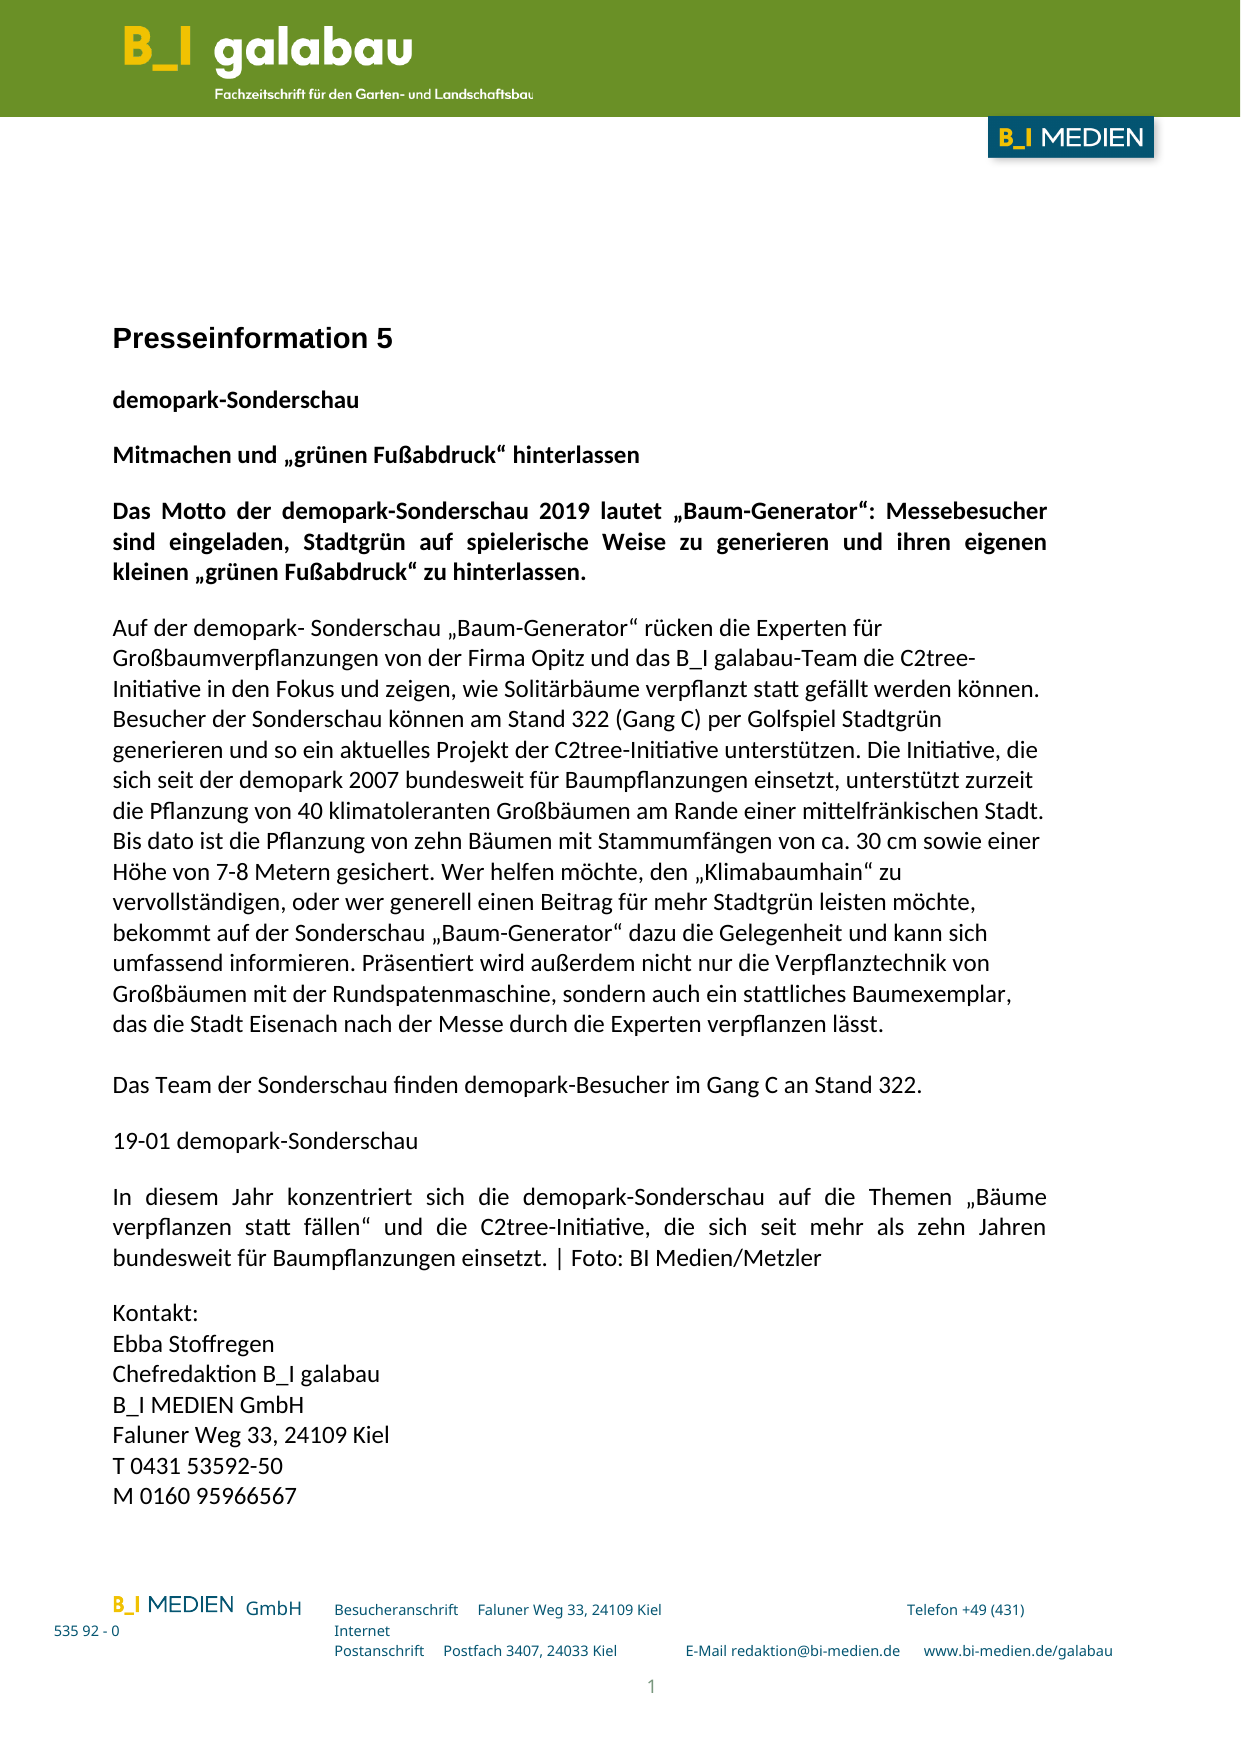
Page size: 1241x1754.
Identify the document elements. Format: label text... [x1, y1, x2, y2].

picture [925, 1648, 933, 1656]
picture [732, 1648, 737, 1656]
picture [290, 1602, 298, 1615]
picture [1067, 1648, 1073, 1656]
picture [799, 1646, 809, 1654]
picture [1084, 129, 1100, 146]
text Chefredaktion B_I galabau [112, 1358, 1048, 1389]
text T 0431 53592-50 [112, 1450, 1048, 1480]
picture [547, 1607, 553, 1615]
picture [871, 1648, 877, 1656]
picture [828, 1648, 839, 1656]
picture [884, 1645, 891, 1656]
picture [746, 1645, 753, 1656]
picture [1128, 129, 1142, 146]
picture [811, 1645, 818, 1656]
picture [564, 1645, 570, 1656]
picture [592, 1604, 598, 1613]
picture [979, 1604, 985, 1613]
text Das Team der Sonderschau finden demopark-Besucher im Gang C an Stand 322. [112, 1069, 1048, 1100]
picture [798, 1652, 806, 1657]
picture [970, 1607, 978, 1615]
picture [71, 1626, 77, 1633]
picture [224, 1596, 230, 1605]
text 19-01 demopark-Sonderschau [112, 1125, 1048, 1156]
picture [112, 1625, 119, 1633]
picture [948, 1648, 956, 1656]
text Ebba Stoffregen [112, 1328, 1048, 1358]
picture [1079, 1648, 1085, 1656]
picture [963, 1645, 969, 1653]
text In diesem Jahr konzentriert sich die demopark-Sonderschau auf die Themen „Bäume verpflanzen statt fällen“ und die C2tree-Initiative, die sich seit mehr als zehn Jahren bundesweit für Baumpflanzungen einsetzt. | Foto: BI Medien/Metzler [112, 1181, 1048, 1272]
picture [600, 1607, 608, 1615]
picture [453, 1648, 460, 1656]
picture [452, 1605, 458, 1615]
picture [617, 1604, 623, 1611]
picture [83, 1625, 90, 1632]
picture [995, 1607, 1003, 1615]
picture [1067, 129, 1080, 146]
picture [524, 1607, 529, 1615]
text Mitmachen und „grünen Fußabdruck“ hinterlassen [112, 440, 1048, 470]
picture [638, 1605, 645, 1615]
picture [494, 1645, 500, 1656]
picture [523, 1645, 529, 1652]
picture [1000, 129, 1012, 146]
picture [187, 1599, 195, 1610]
picture [532, 1646, 539, 1656]
picture [91, 1625, 97, 1634]
picture [124, 26, 533, 99]
picture [382, 1648, 387, 1656]
picture [393, 1607, 398, 1615]
text B_I MEDIEN GmbH [112, 1389, 1048, 1419]
picture [555, 1648, 563, 1656]
picture [507, 1607, 514, 1615]
picture [416, 1607, 421, 1615]
text Das Motto der demopark-Sonderschau 2019 lautet „Baum-Generator“: Messebesucher sind eingeladen, Stadtgrün auf spielerische Weise zu generieren und ihren eigenen kleinen „grünen Fußabdruck“ zu hinterlassen. [112, 495, 1048, 587]
picture [963, 1606, 970, 1613]
picture [113, 1596, 233, 1615]
picture [344, 1648, 351, 1656]
picture [354, 1628, 360, 1636]
picture [152, 1596, 163, 1604]
text Auf der demopark- Sonderschau „Baum-Generator“ rücken die Experten für Großbaumverpflanzungen von der Firma Opitz und das B_I galabau-Team die C2tree-Initiative in den Fokus und zeigen, wie Solitärbäume verpflanzt statt gefällt werden können. Besucher der Sonderschau können am Stand 322 (Gang C) per Golfspiel Stadtgrün generieren und so ein aktuelles Projekt der C2tree-Initiative unterstützen. Die Initiative, die sich seit der demopark 2007 bundesweit für Baumpflanzungen einsetzt, unterstützt zurzeit die Pflanzung von 40 klimatoleranten Großbäumen am Rande einer mittelfränkischen Stadt. Bis dato ist die Pflanzung von zehn Bäumen mit Stammumfängen von ca. 30 cm sowie einer Höhe von 7-8 Metern gesichert. Wer helfen möchte, den „Klimabaumhain“ zu vervollständigen, oder wer generell einen Beitrag für mehr Stadtgrün leisten möchte, bekommt auf der Sonderschau „Baum-Generator“ dazu die Gelegenheit und kann sich umfassend informieren. Präsentiert wird außerdem nicht nur die Verpflanztechnik von Großbäumen mit der Rundspatenmaschine, sondern auch ein stattliches Baumexemplar, das die Stadt Eisenach nach der Messe durch die Experten verpflanzen lässt. [112, 612, 1048, 1039]
picture [780, 1648, 787, 1656]
picture [770, 1646, 775, 1656]
picture [1023, 1648, 1029, 1656]
text Kontakt: [112, 1297, 1048, 1328]
picture [1043, 129, 1063, 146]
picture [485, 1607, 491, 1615]
picture [547, 1645, 553, 1654]
picture [418, 1646, 424, 1656]
picture [950, 1607, 957, 1615]
picture [407, 1607, 413, 1615]
text Faluner Weg 33, 24109 Kiel [112, 1419, 1048, 1450]
picture [430, 1604, 436, 1615]
picture [340, 1628, 346, 1636]
picture [373, 1648, 379, 1656]
picture [789, 1648, 796, 1656]
picture [396, 1645, 402, 1656]
picture [1096, 1648, 1102, 1656]
text M 0160 95966567 [112, 1480, 1048, 1511]
picture [1111, 129, 1123, 146]
picture [907, 1605, 915, 1615]
text Presseinformation 5 [112, 321, 1048, 355]
text demopark-Sonderschau [112, 384, 1048, 415]
